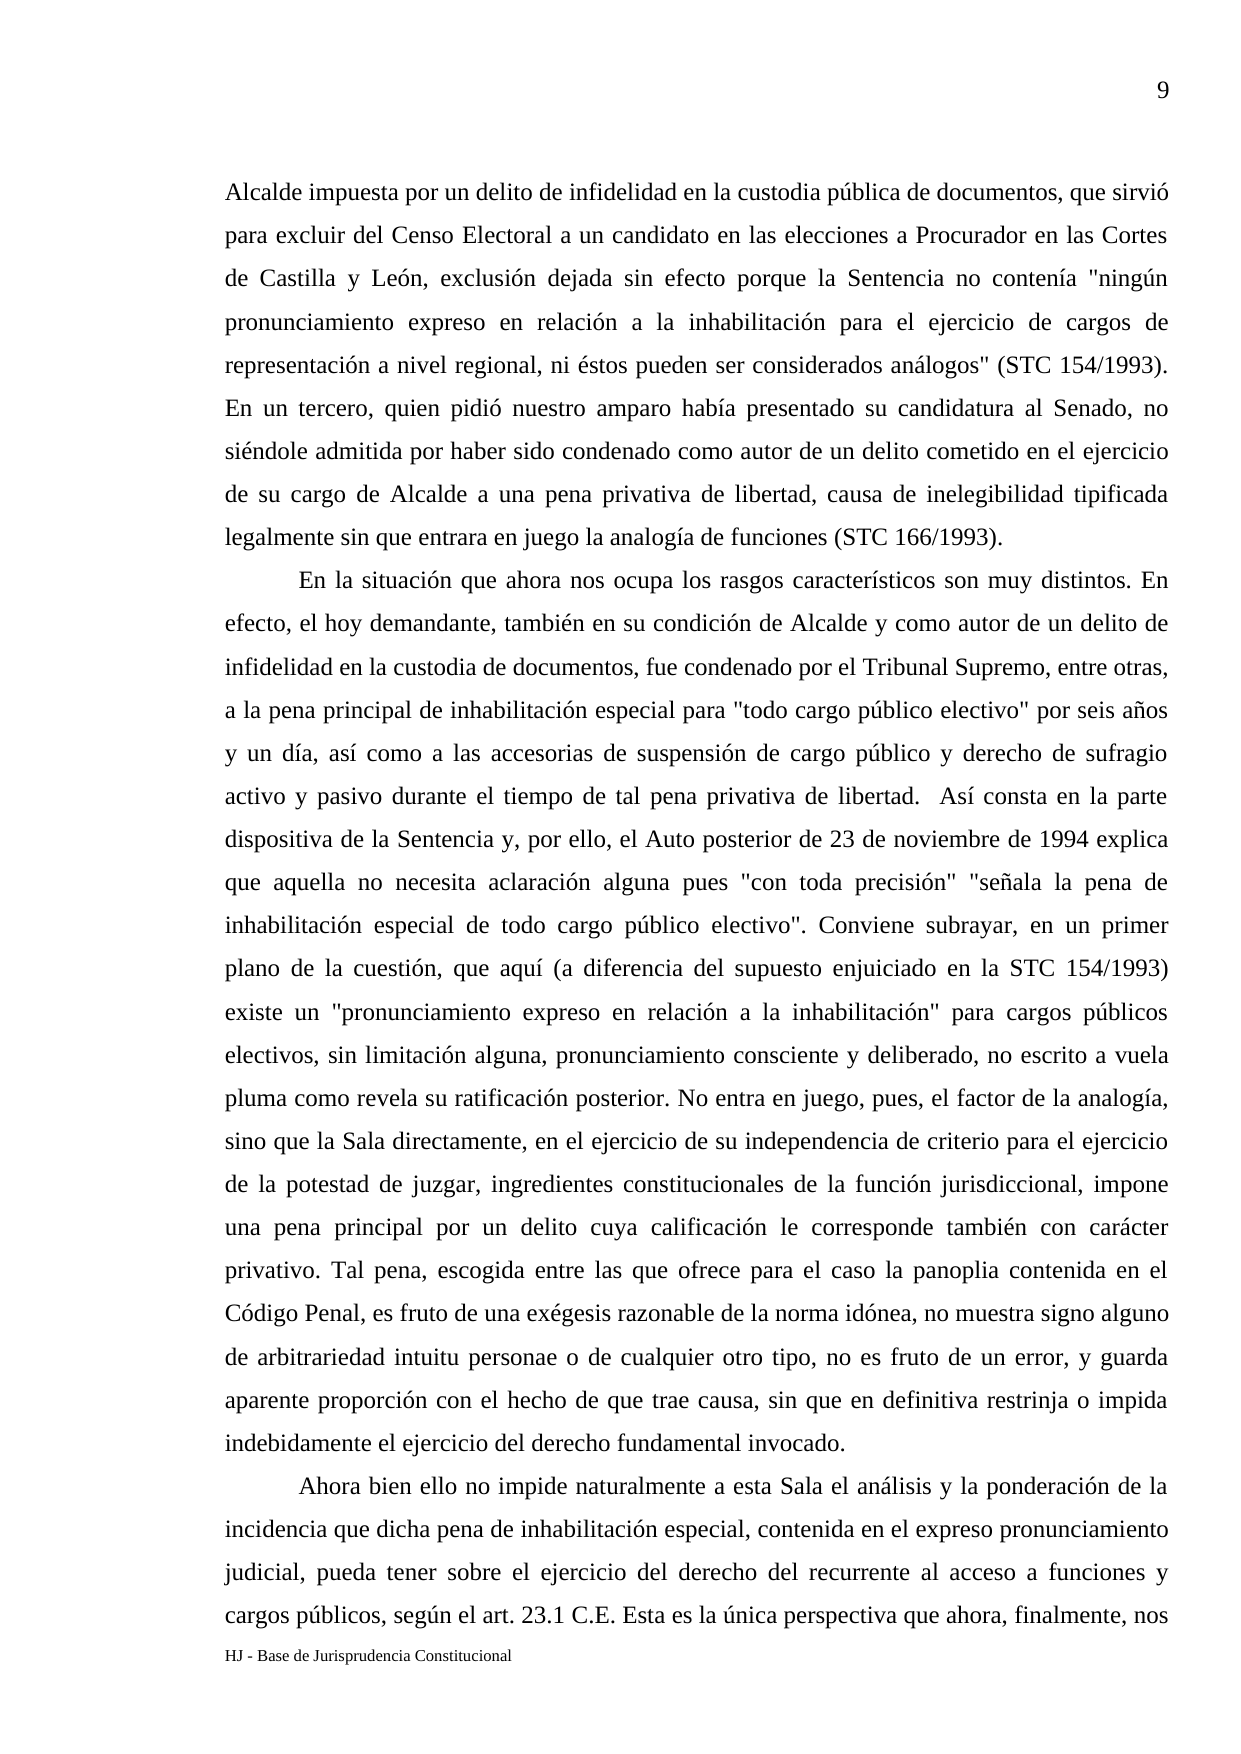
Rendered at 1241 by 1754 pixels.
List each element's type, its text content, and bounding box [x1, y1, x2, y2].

text En la situación que ahora nos ocupa los rasgos característicos son muy distintos. En efecto, el hoy demandante, también en su condición de Alcalde y como autor de un delito de infidelidad en la custodia de documentos, fue condenado por el Tribunal Supremo, entre otras, a la pena principal de inhabilitación especial para "todo cargo público electivo" por seis años y un día, así como a las accesorias de suspensión de cargo público y derecho de sufragio activo y pasivo durante el tiempo de tal pena privativa de libertad. Así consta en la parte dispositiva de la Sentencia y, por ello, el Auto posterior de 23 de noviembre de 1994 explica que aquella no necesita aclaración alguna pues "con toda precisión" "señala la pena de inhabilitación especial de todo cargo público electivo". Conviene subrayar, en un primer plano de la cuestión, que aquí (a diferencia del supuesto enjuiciado en la STC 154/1993) existe un "pronunciamiento expreso en relación a la inhabilitación" para cargos públicos electivos, sin limitación alguna, pronunciamiento consciente y deliberado, no escrito a vuela pluma como revela su ratificación posterior. No entra en juego, pues, el factor de la analogía, sino que la Sala directamente, en el ejercicio de su independencia de criterio para el ejercicio de la potestad de juzgar, ingredientes constitucionales de la función jurisdiccional, impone una pena principal por un delito cuya calificación le corresponde también con carácter privativo. Tal pena, escogida entre las que ofrece para el caso la panoplia contenida en el Código Penal, es fruto de una exégesis razonable de la norma idónea, no muestra signo alguno de arbitrariedad intuitu personae o de cualquier otro tipo, no es fruto de un error, y guarda aparente proporción con el hecho de que trae causa, sin que en definitiva restrinja o impida indebidamente el ejercicio del derecho fundamental invocado. [224, 565, 1169, 1457]
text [224, 1471, 1169, 1629]
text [224, 177, 1169, 551]
